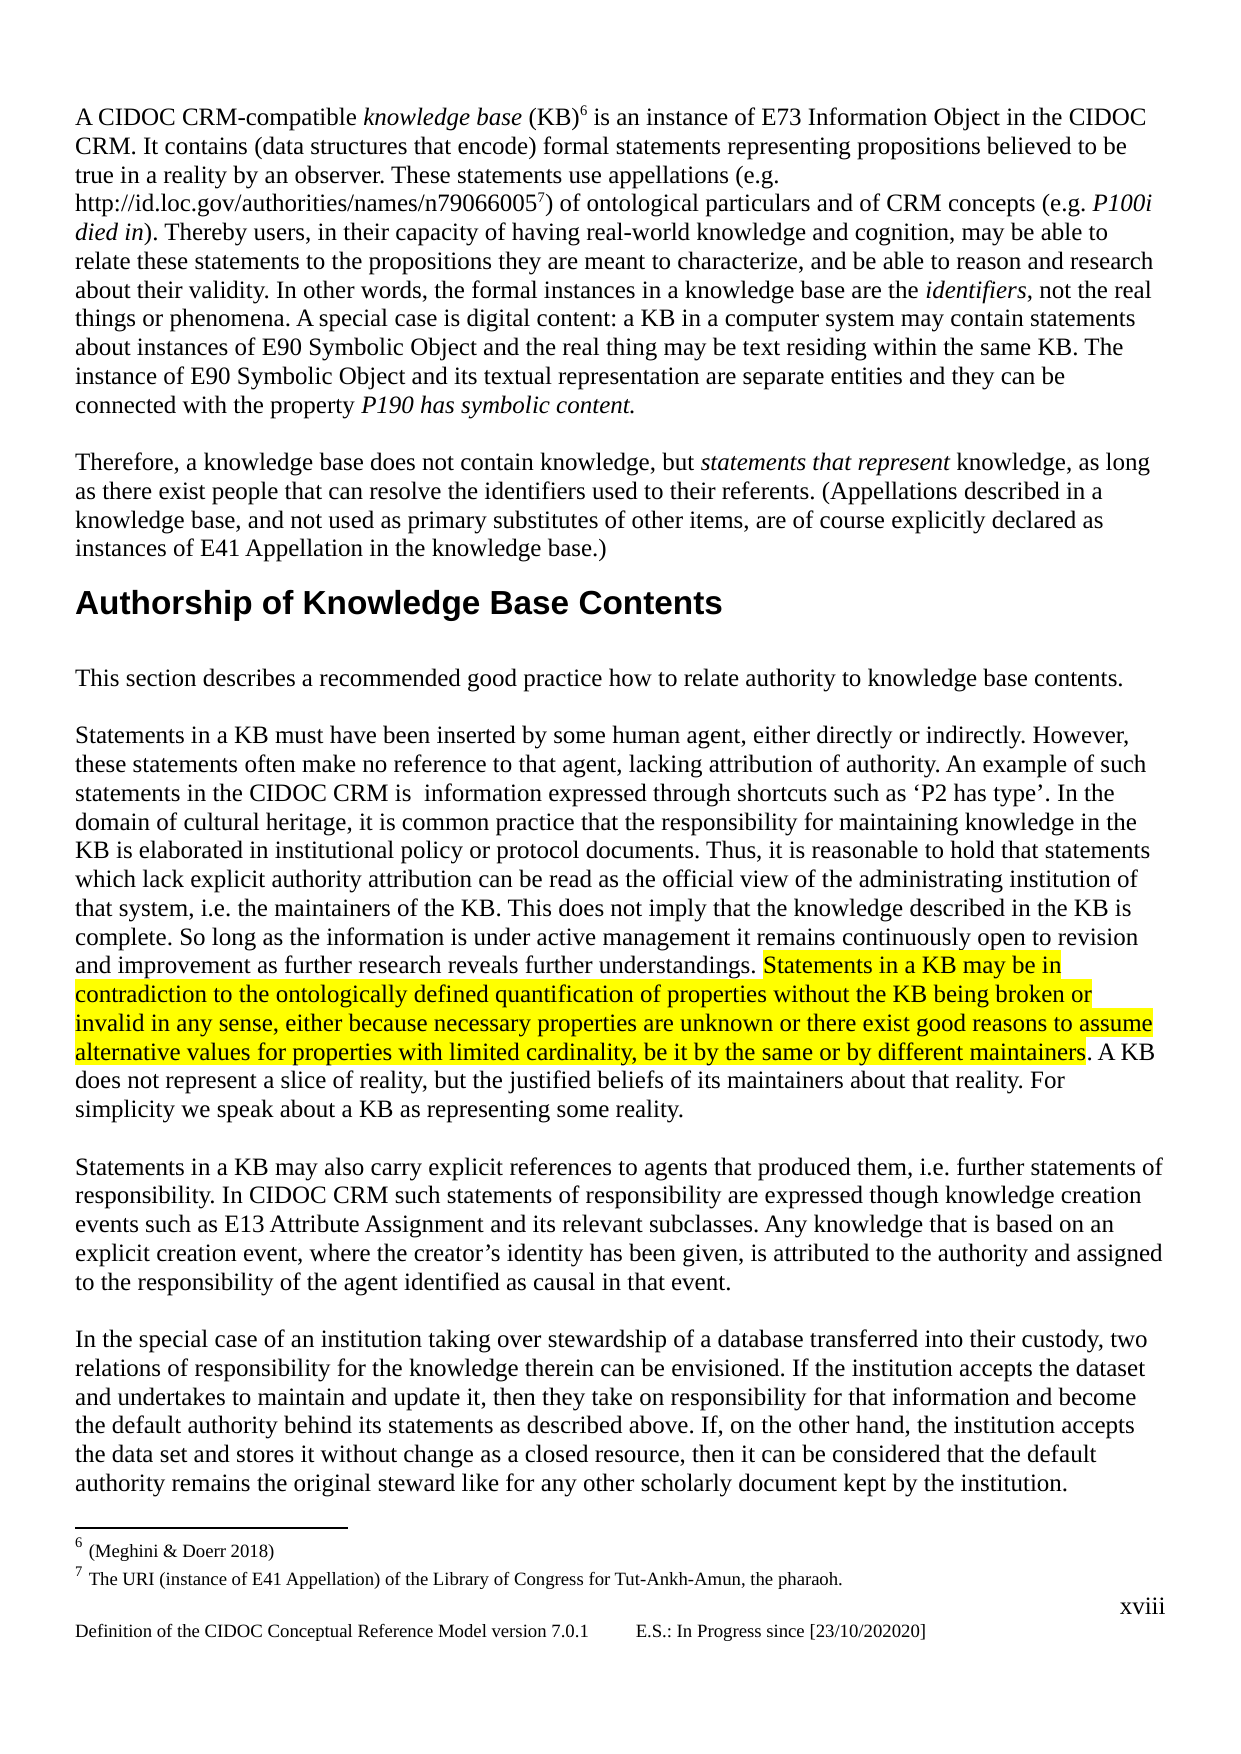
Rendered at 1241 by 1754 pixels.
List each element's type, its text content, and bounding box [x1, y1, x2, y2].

text Therefore, a knowledge base does not contain knowledge, but statements that represent knowledge, as long as there exist people that can resolve the identifiers used to their referents. (Appellations described in a knowledge base, and not used as primary substitutes of other items, are of course explicitly declared as instances of E41 Appellation in the knowledge base.) [75, 447, 1165, 562]
text Statements in a KB may also carry explicit references to agents that produced them, i.e. further statements of responsibility. In CIDOC CRM such statements of responsibility are expressed though knowledge creation events such as E13 Attribute Assignment and its relevant subclasses. Any knowledge that is based on an explicit creation event, where the creator’s identity has been given, is attributed to the authority and assigned to the responsibility of the agent identified as causal in that event. [75, 1152, 1165, 1295]
text In the special case of an institution taking over stewardship of a database transferred into their custody, two relations of responsibility for the knowledge therein can be envisioned. If the institution accepts the dataset and undertakes to maintain and update it, then they take on responsibility for that information and become the default authority behind its statements as described above. If, on the other hand, the institution accepts the data set and stores it without change as a closed resource, then it can be considered that the default authority remains the original steward like for any other scholarly document kept by the institution. [75, 1324, 1165, 1497]
text A CIDOC CRM-compatible knowledge base (KB) is an instance of E73 Information Object in the CIDOC CRM. It contains (data structures that encode) formal statements representing propositions believed to be true in a reality by an observer. These statements use appellations (e.g. http://id.loc.gov/authorities/names/n79066005) of ontological particulars and of CRM concepts (e.g. P100i died in). Thereby users, in their capacity of having real-world knowledge and cognition, may be able to relate these statements to the propositions they are meant to characterize, and be able to reason and research about their validity. In other words, the formal instances in a knowledge base are the identifiers, not the real things or phenomena. A special case is digital content: a KB in a computer system may contain statements about instances of E90 Symbolic Object and the real thing may be text residing within the same KB. The instance of E90 Symbolic Object and its textual representation are separate entities and they can be connected with the property P190 has symbolic content. [75, 102, 1165, 418]
subtitle Authorship of Knowledge Base Contents [75, 583, 1165, 622]
text Statements in a KB must have been inserted by some human agent, either directly or indirectly. However, these statements often make no reference to that agent, lacking attribution of authority. An example of such statements in the CIDOC CRM is information expressed through shortcuts such as ‘P2 has type’. In the domain of cultural heritage, it is common practice that the responsibility for maintaining knowledge in the KB is elaborated in institutional policy or protocol documents. Thus, it is reasonable to hold that statements which lack explicit authority attribution can be read as the official view of the administrating institution of that system, i.e. the maintainers of the KB. This does not imply that the knowledge described in the KB is complete. So long as the information is under active management it remains continuously open to revision and improvement as further research reveals further understandings. Statements in a KB may be in contradiction to the ontologically defined quantification of properties without the KB being broken or invalid in any sense, either because necessary properties are unknown or there exist good reasons to assume alternative values for properties with limited cardinality, be it by the same or by different maintainers. A KB does not represent a slice of reality, but the justified beliefs of its maintainers about that reality. For simplicity we speak about a KB as representing some reality. [75, 720, 1165, 1123]
text This section describes a recommended good practice how to relate authority to knowledge base contents. [75, 663, 1165, 692]
